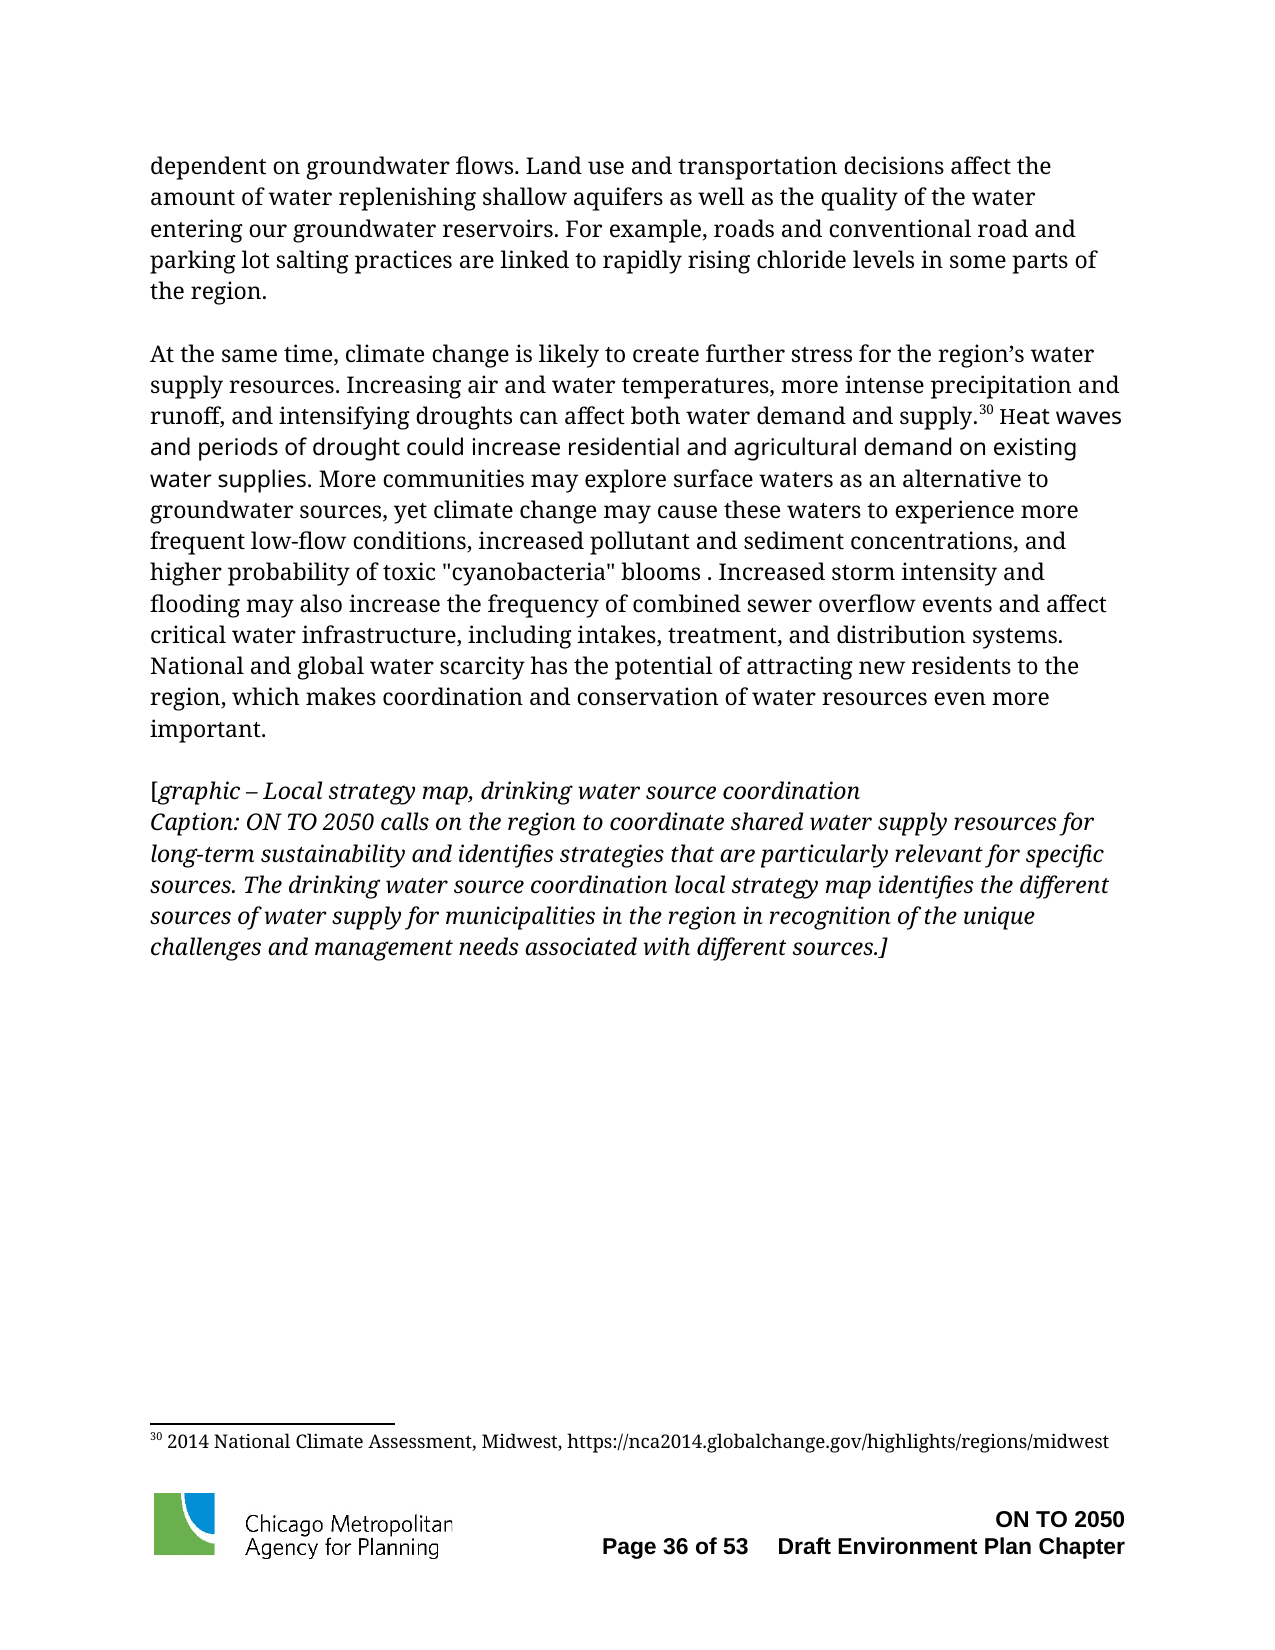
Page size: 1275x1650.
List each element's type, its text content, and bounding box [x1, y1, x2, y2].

picture [154, 1493, 453, 1559]
text At the same time, climate change is likely to create further stress for the region’s water supply resources. Increasing air and water temperatures, more intense precipitation and runoff, and intensifying droughts can affect both water demand and supply. Heat waves and periods of drought could increase residential and agricultural demand on existing water supplies. More communities may explore surface waters as an alternative to groundwater sources, yet climate change may cause these waters to experience more frequent low-flow conditions, increased pollutant and sediment concentrations, and higher probability of toxic "cyanobacteria" blooms . Increased storm intensity and flooding may also increase the frequency of combined sewer overflow events and affect critical water infrastructure, including intakes, treatment, and distribution systems. National and global water scarcity has the potential of attracting new residents to the region, which makes coordination and conservation of water resources even more important. [150, 337, 1125, 744]
text Caption: ON TO 2050 calls on the region to coordinate shared water supply resources for long-term sustainability and identifies strategies that are particularly relevant for specific sources. The drinking water source coordination local strategy map identifies the different sources of water supply for municipalities in the region in recognition of the unique challenges and management needs associated with different sources.] [150, 806, 1125, 962]
text [graphic – Local strategy map, drinking water source coordination [150, 775, 1125, 806]
